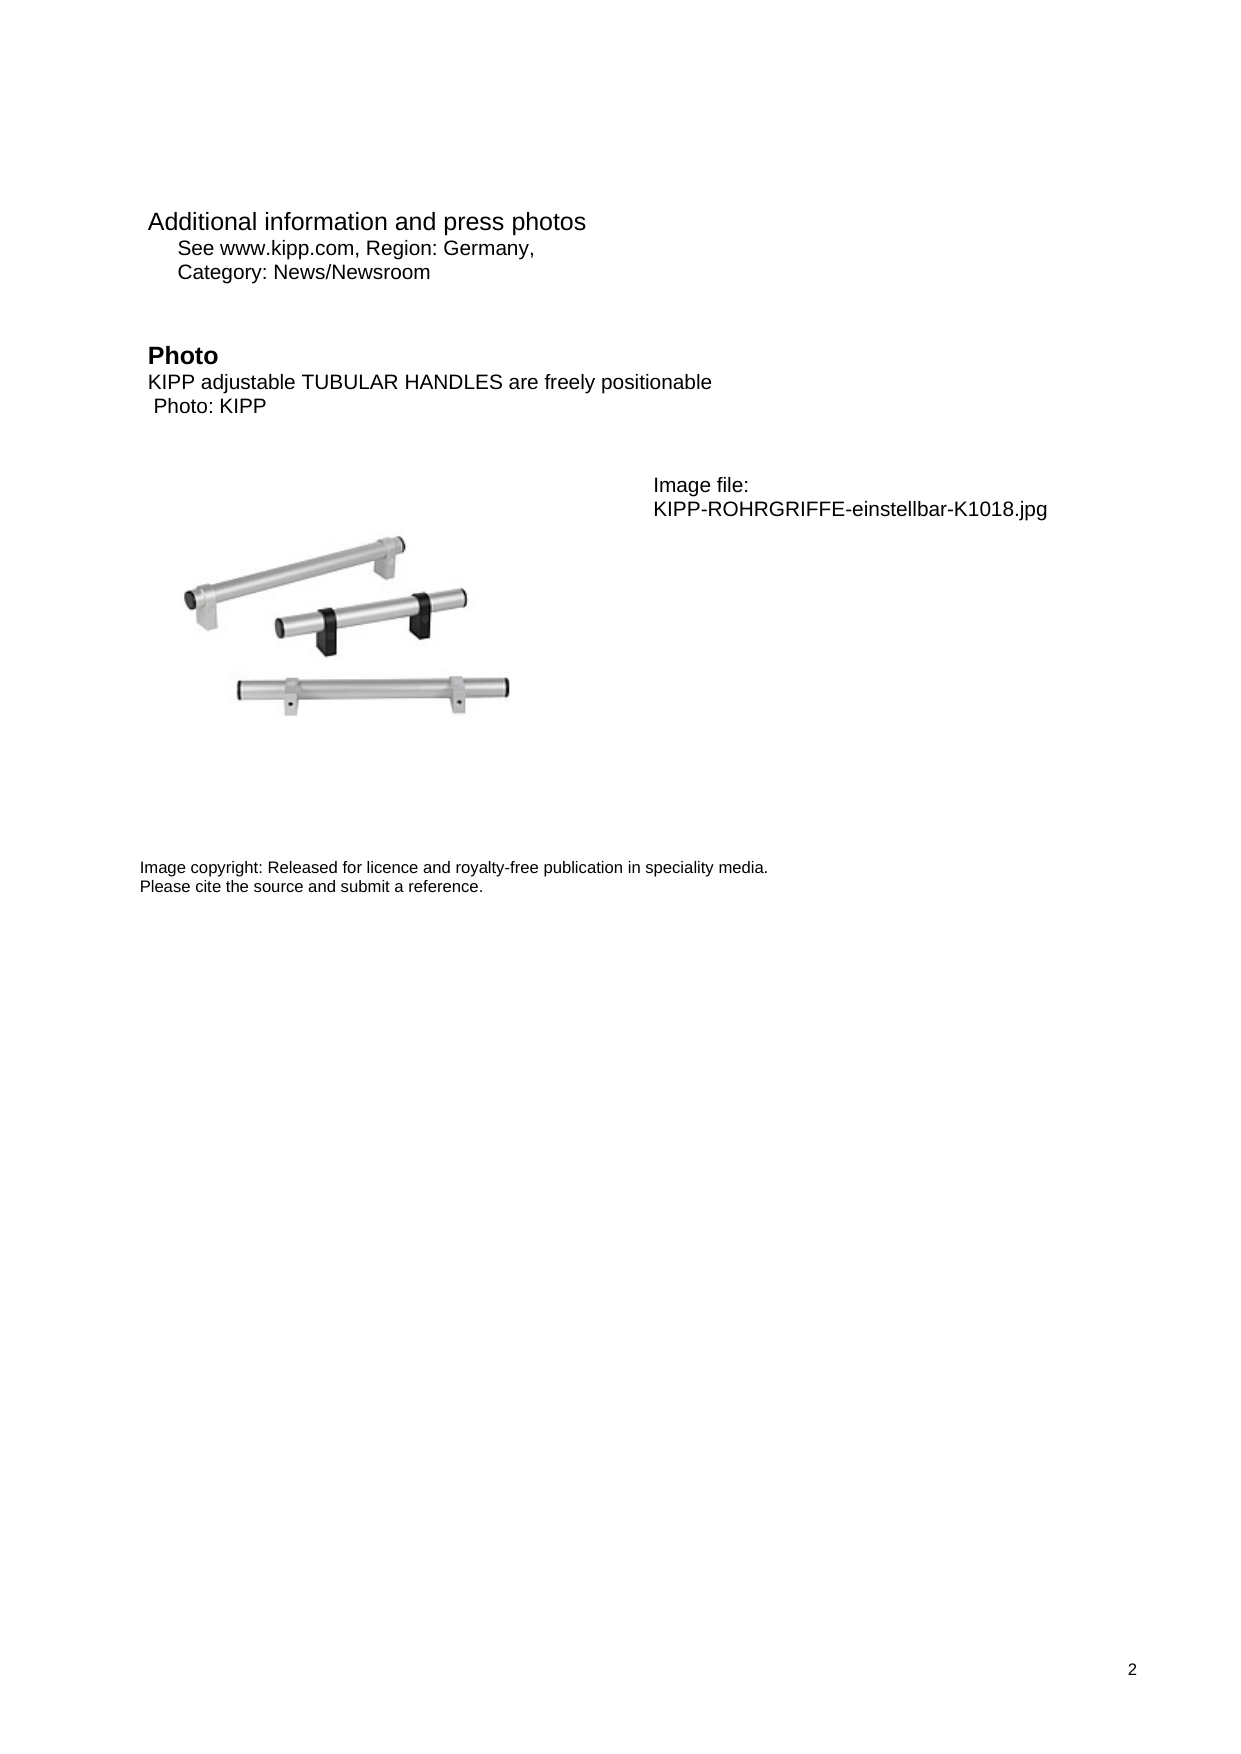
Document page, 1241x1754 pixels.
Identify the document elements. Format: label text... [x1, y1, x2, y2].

picture [170, 449, 524, 802]
table_header [160, 446, 642, 829]
text Additional information and press photos [148, 207, 1137, 236]
text KIPP adjustable TUBULAR HANDLES are freely positionable Photo: KIPP [148, 370, 1137, 418]
text See www.kipp.com, Region: Germany, Category: News/Newsroom [177, 236, 1137, 283]
text Please cite the source and submit a reference. [139, 877, 1137, 896]
table_header Image file: KIPP-ROHRGRIFFE-einstellbar-K1018.jpg [642, 446, 1137, 829]
subtitle Photo [148, 341, 1137, 370]
text Image copyright: Released for licence and royalty-free publication in speciality media. [139, 857, 1137, 877]
